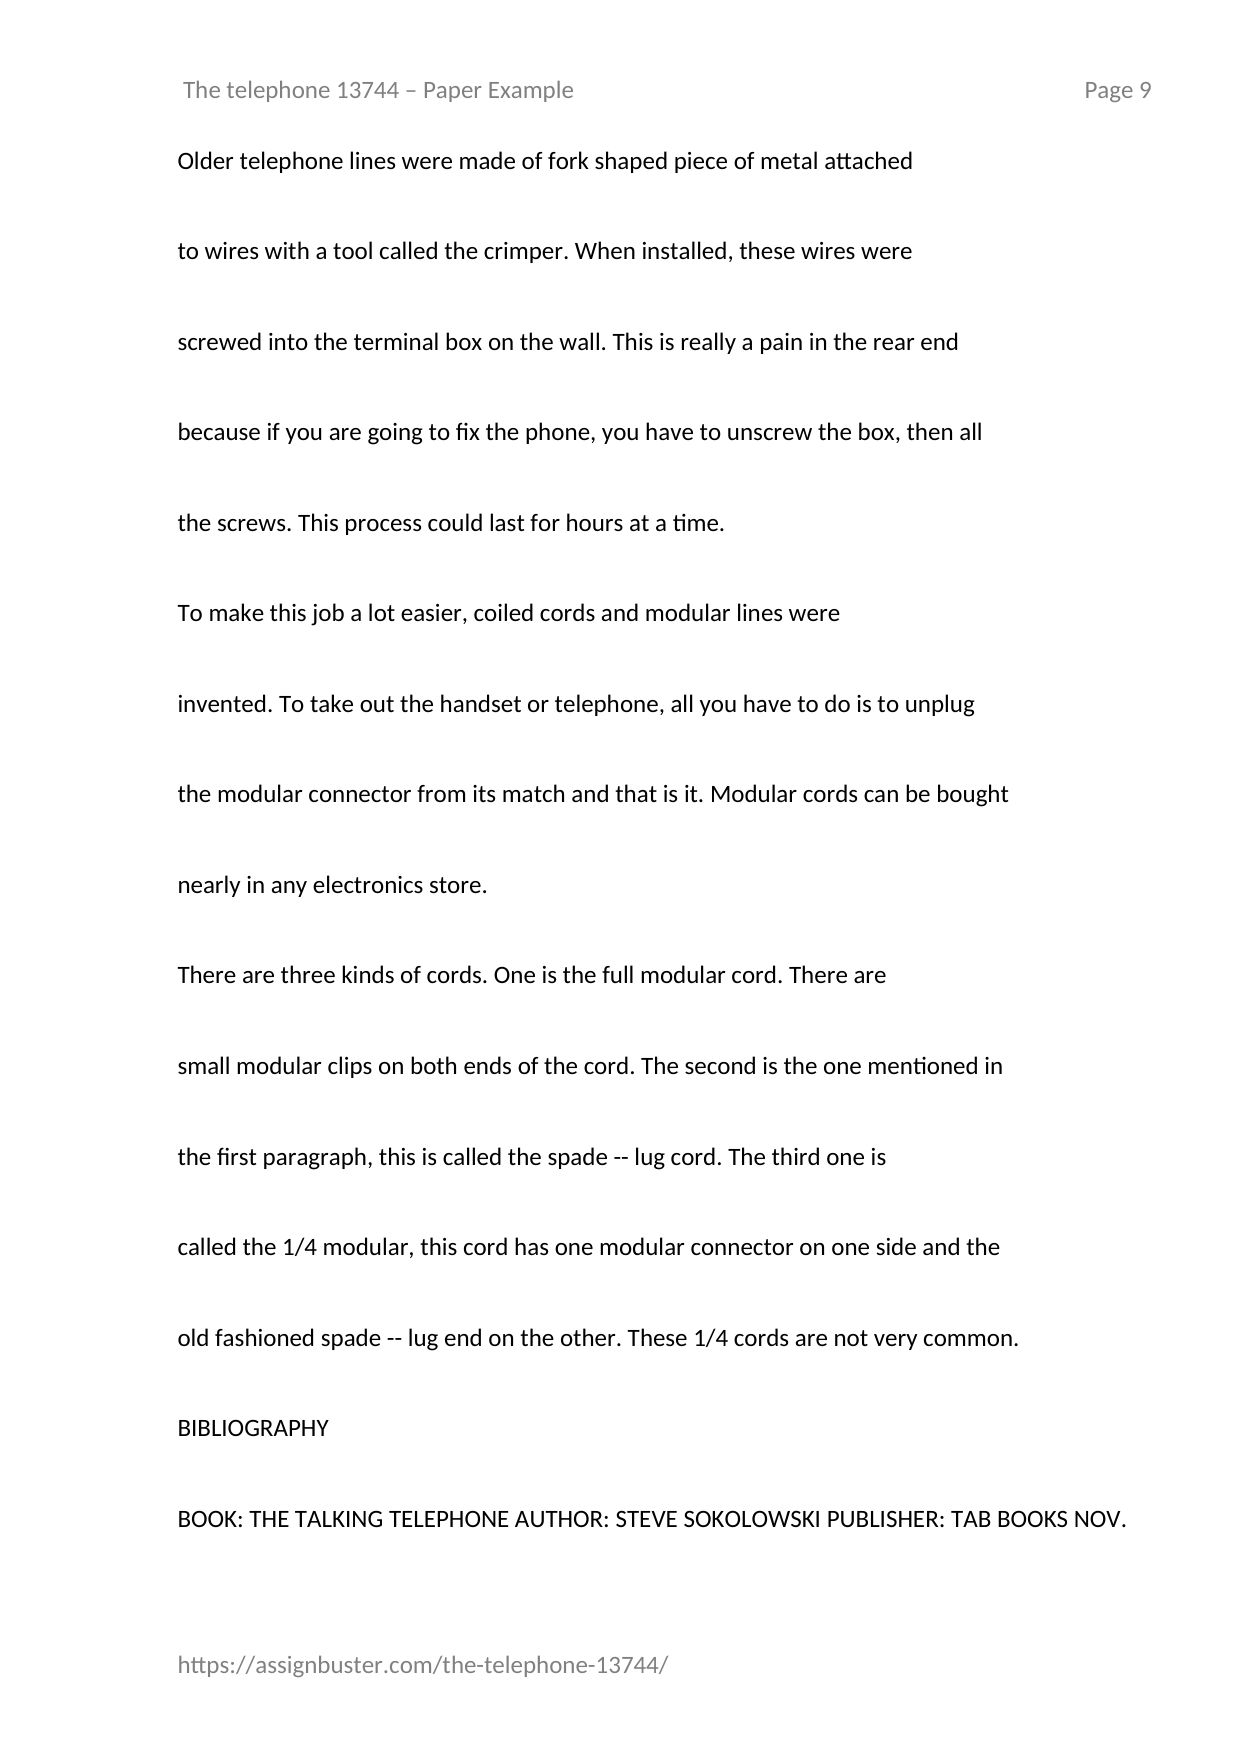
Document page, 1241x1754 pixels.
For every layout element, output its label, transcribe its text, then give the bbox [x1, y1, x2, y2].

text called the 1/4 modular, this cord has one modular connector on one side and the [177, 1231, 1152, 1262]
text To make this job a lot easier, coiled cords and modular lines were [177, 598, 1152, 628]
text the first paragraph, this is called the spade -- lug cord. The third one is [177, 1141, 1152, 1171]
text BIBLIOGRAPHY [177, 1412, 1152, 1443]
text screwed into the terminal box on the wall. This is really a pain in the rear end [177, 326, 1152, 357]
text invented. To take out the handset or telephone, all you have to do is to unplug [177, 688, 1152, 719]
text to wires with a tool called the crimper. When installed, these wires were [177, 236, 1152, 266]
text nearly in any electronics store. [177, 869, 1152, 900]
text the modular connector from its match and that is it. Modular cords can be bought [177, 779, 1152, 809]
text small modular clips on both ends of the cord. The second is the one mentioned in [177, 1050, 1152, 1081]
text old fashioned spade -- lug end on the other. These 1/4 cords are not very common. [177, 1322, 1152, 1352]
text the screws. This process could last for hours at a time. [177, 507, 1152, 538]
text Older telephone lines were made of fork shaped piece of metal attached [177, 145, 1152, 176]
text BOOK: THE TALKING TELEPHONE AUTHOR: STEVE SOKOLOWSKI PUBLISHER: TAB BOOKS NOV. [177, 1503, 1152, 1533]
text because if you are going to fix the phone, you have to unscrew the box, then all [177, 417, 1152, 447]
text There are three kinds of cords. One is the full modular cord. There are [177, 960, 1152, 990]
